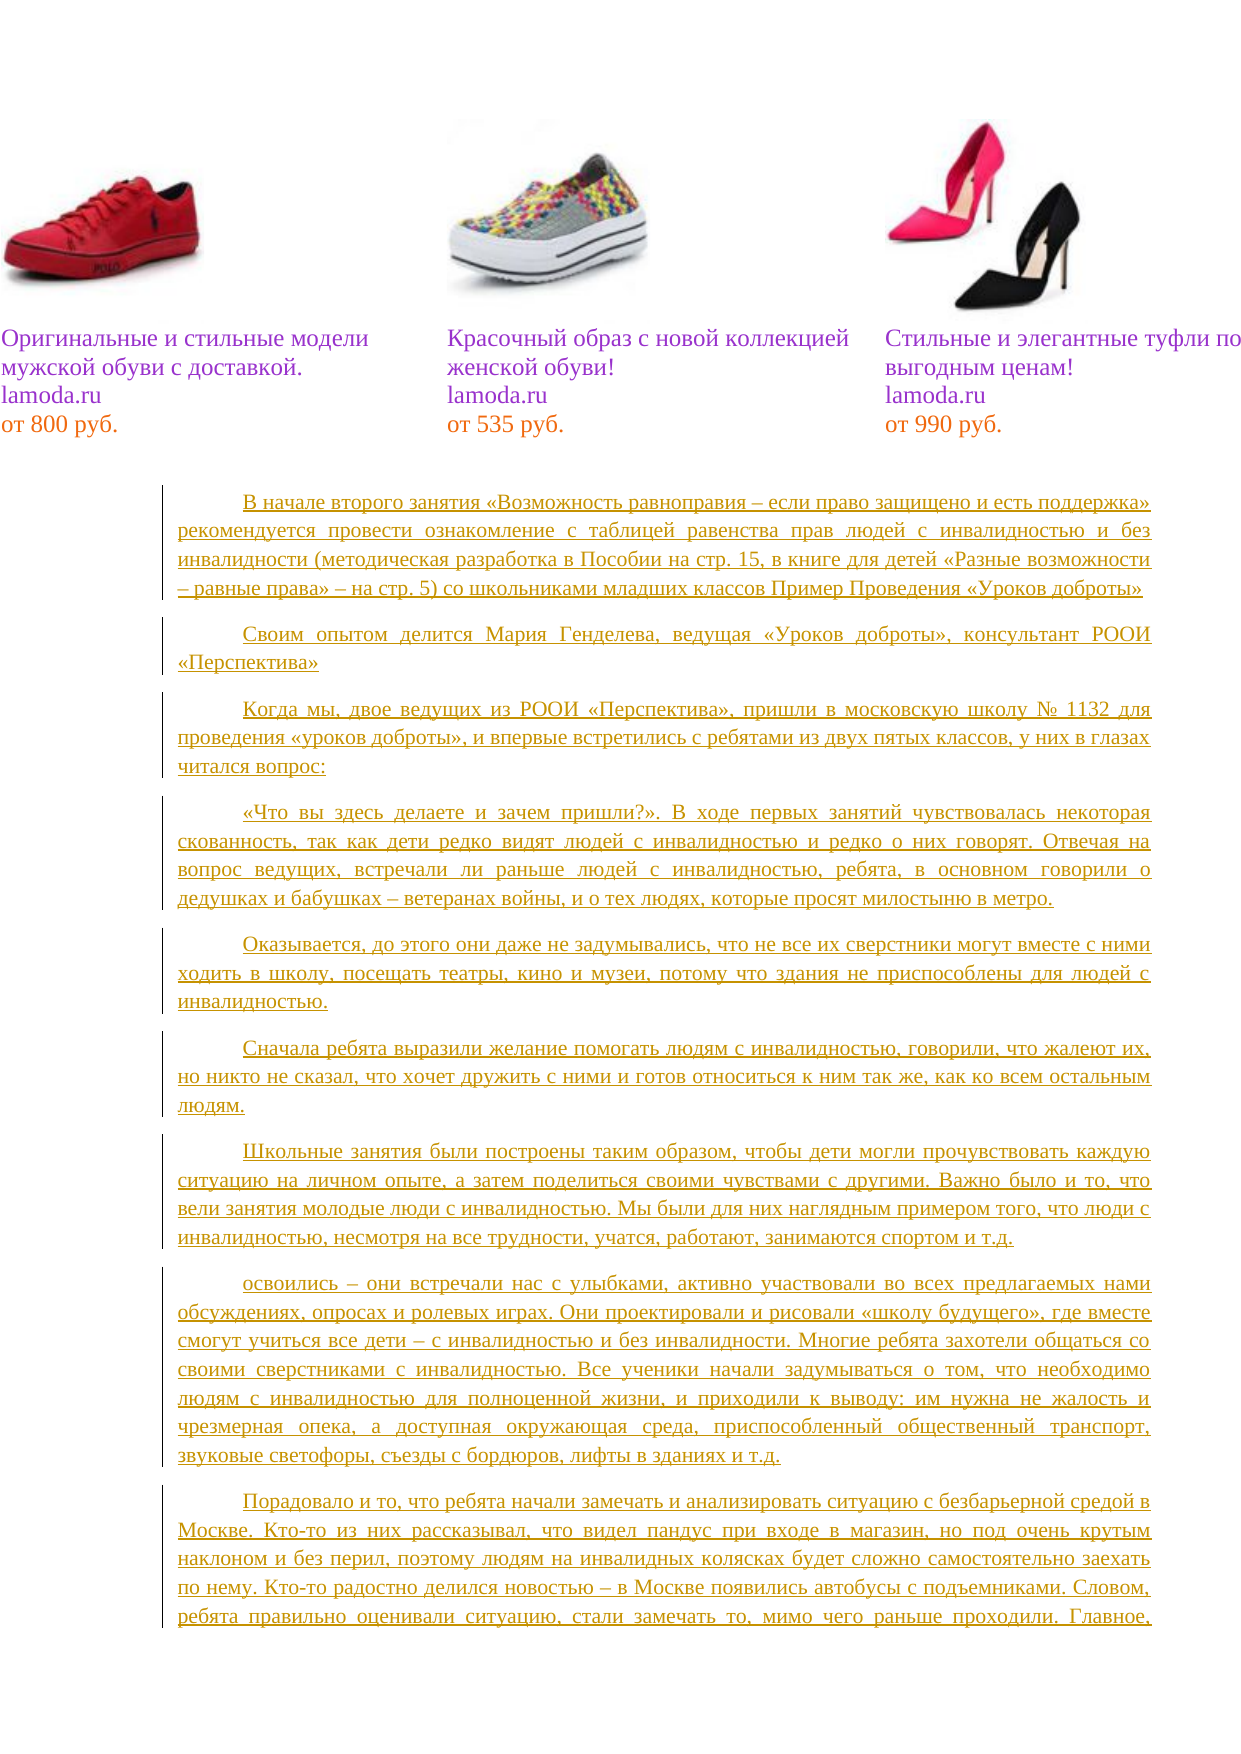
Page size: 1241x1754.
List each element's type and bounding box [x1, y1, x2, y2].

picture [0, 119, 205, 324]
table_header [884, 118, 1240, 468]
picture [446, 119, 651, 324]
table_header [445, 118, 883, 468]
picture [885, 119, 1089, 324]
table_header [0, 118, 445, 468]
